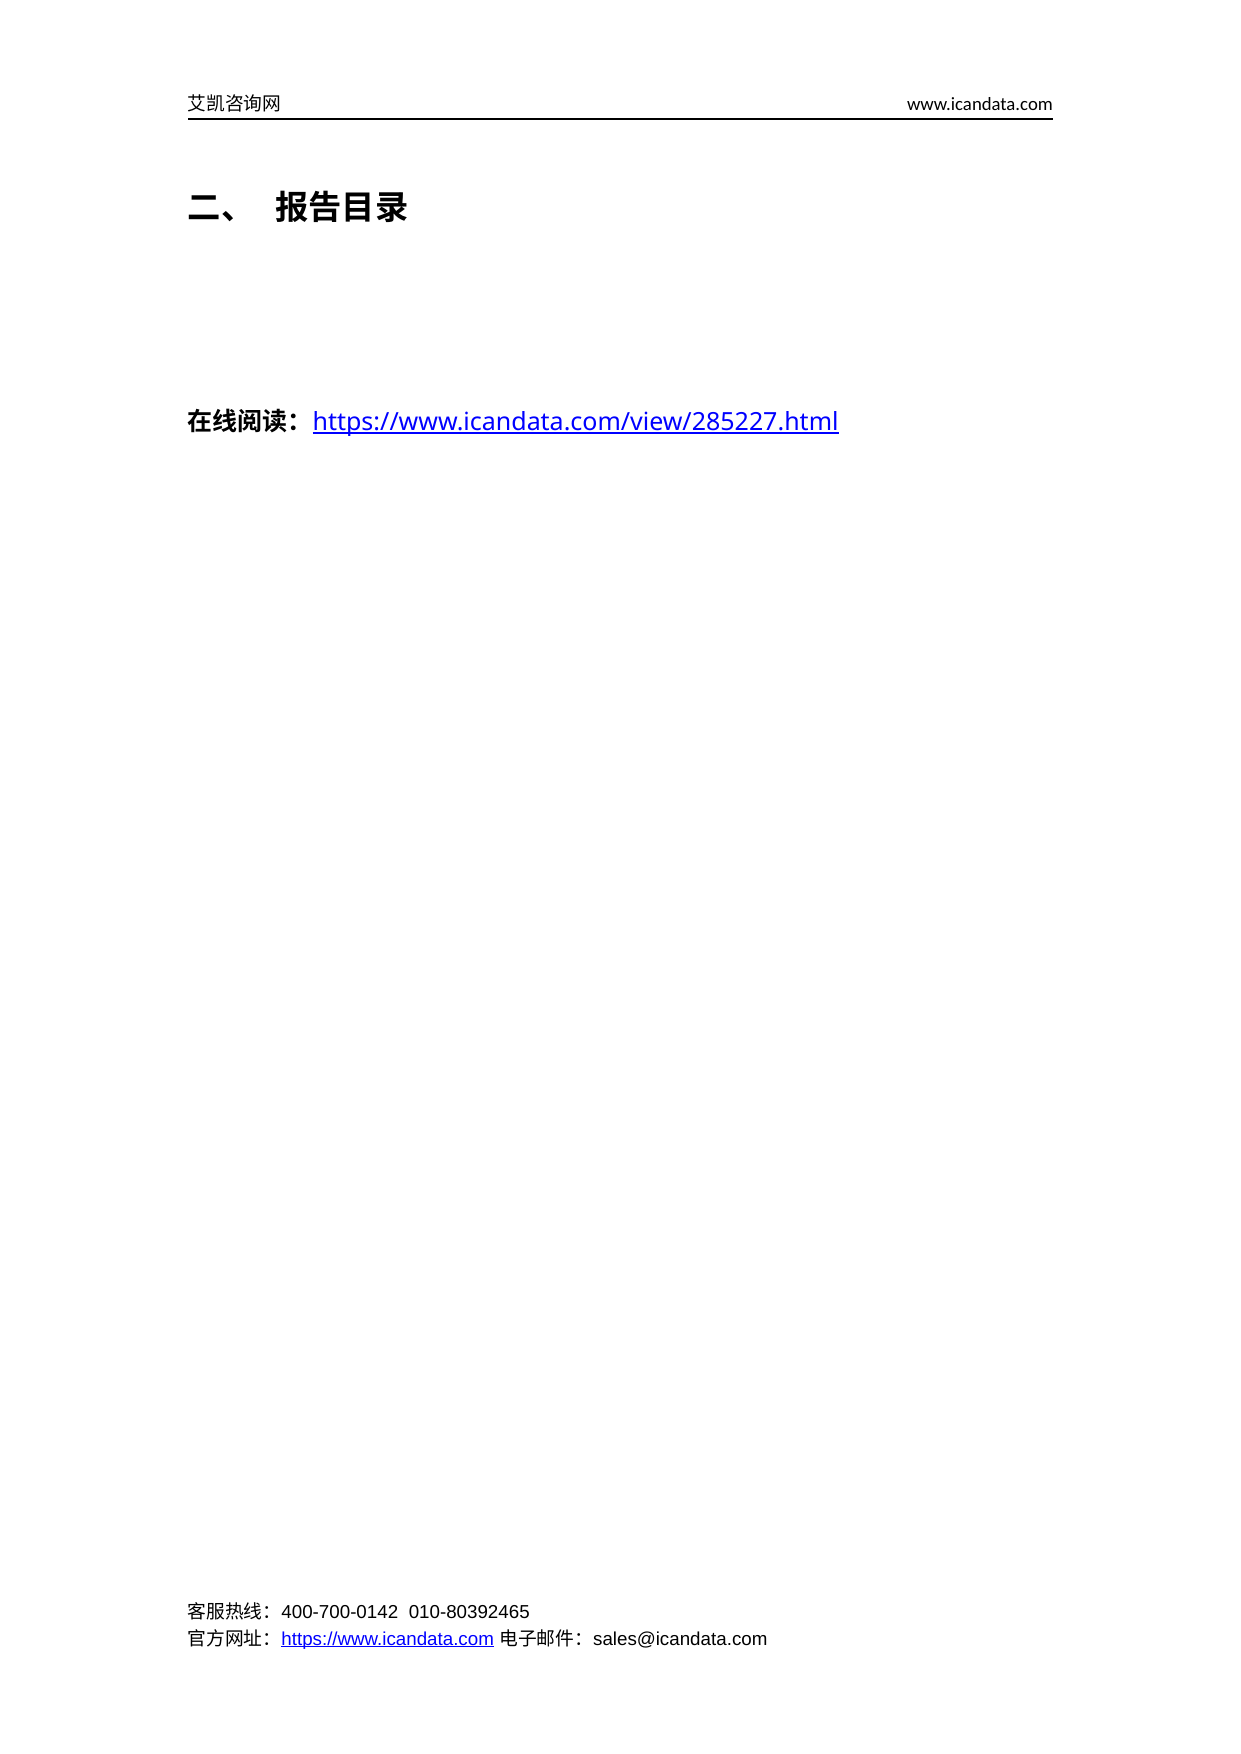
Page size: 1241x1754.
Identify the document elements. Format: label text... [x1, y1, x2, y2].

subtitle 报告目录 [187, 172, 1053, 237]
text 在线阅读：https://www.icandata.com/view/285227.html [187, 387, 1053, 452]
